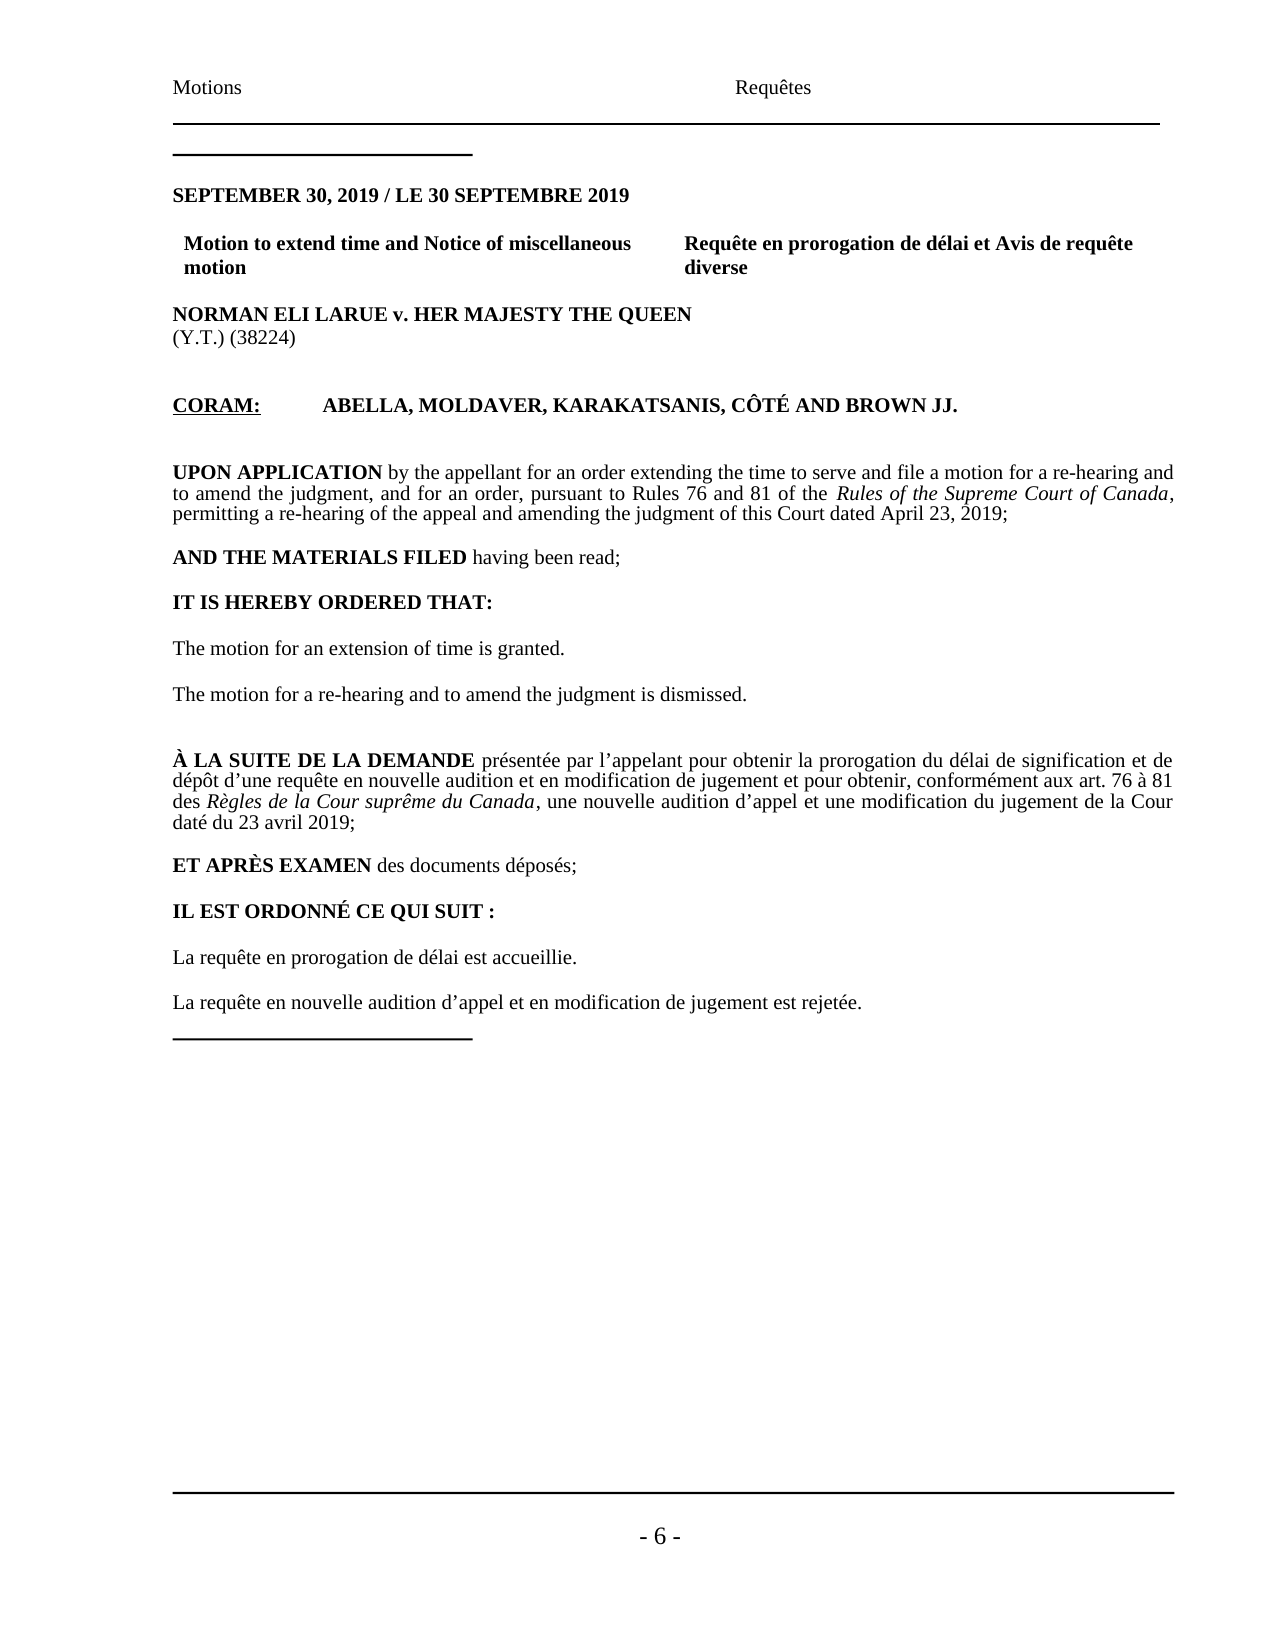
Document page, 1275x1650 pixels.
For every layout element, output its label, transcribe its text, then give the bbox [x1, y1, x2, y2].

text (Y.T.) (38224) [172, 326, 1174, 349]
text IT IS HEREBY ORDERED THAT: [172, 591, 1174, 614]
text CORAM: ABELLA, MOLDAVER, KARAKATSANIS, CÔTÉ AND BROWN JJ. [172, 395, 1174, 417]
table_header Motion to extend time and Notice of miscellaneous motion [173, 231, 673, 279]
text La requête en prorogation de délai est accueillie. [172, 946, 1174, 969]
text IL EST ORDONNÉ CE QUI SUIT : [172, 900, 1174, 923]
text The motion for an extension of time is granted. [172, 637, 1174, 660]
text UPON APPLICATION by the appellant for an order extending the time to serve and file a motion for a re-hearing and to amend the judgment, and for an order, pursuant to Rules 76 and 81 of the Rules of the Supreme Court of Canada, permitting a re-hearing of the appeal and amending the judgment of this Court dated April 23, 2019; [172, 463, 1174, 525]
text À LA SUITE DE LA DEMANDE présentée par l’appelant pour obtenir la prorogation du délai de signification et de dépôt d’une requête en nouvelle audition et en modification de jugement et pour obtenir, conformément aux art. 76 à 81 des Règles de la Cour suprême du Canada, une nouvelle audition d’appel et une modification du jugement de la Cour daté du 23 avril 2019; [172, 751, 1174, 834]
text AND THE MATERIALS FILED having been read; [172, 546, 1174, 569]
text SEPTEMBER 30, 2019 / LE 30 SEPTEMBRE 2019 [172, 183, 1174, 207]
table_header Requête en prorogation de délai et Avis de requête diverse [673, 231, 1173, 279]
text The motion for a re-hearing and to amend the judgment is dismissed. [172, 683, 1174, 706]
text NORMAN ELI LARUE v. HER MAJESTY THE QUEEN [172, 303, 1174, 326]
text La requête en nouvelle audition d’appel et en modification de jugement est rejetée. [172, 991, 1174, 1014]
text ET APRÈS EXAMEN des documents déposés; [172, 854, 1174, 877]
